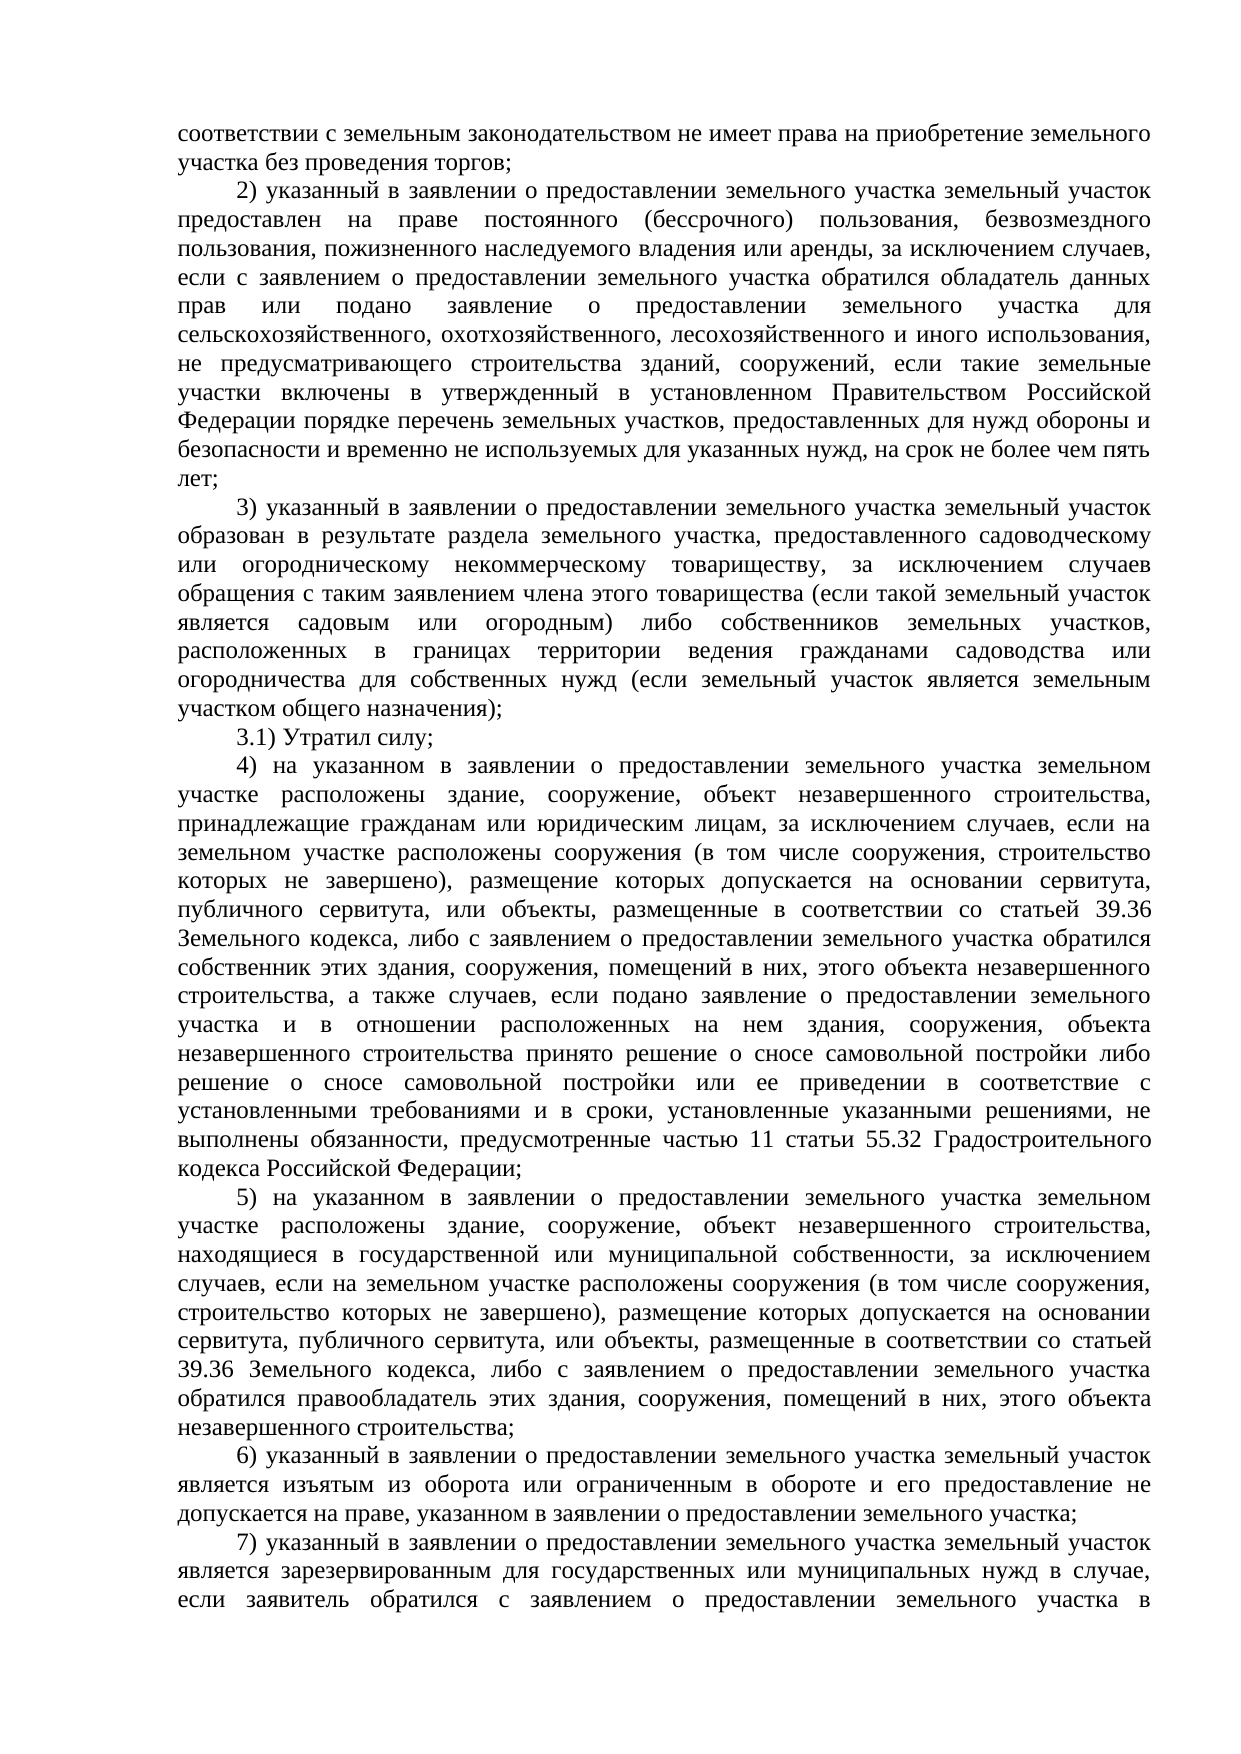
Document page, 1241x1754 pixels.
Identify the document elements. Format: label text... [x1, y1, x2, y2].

text 4) на указанном в заявлении о предоставлении земельного участка земельном участке расположены здание, сооружение, объект незавершенного строительства, принадлежащие гражданам или юридическим лицам, за исключением случаев, если на земельном участке расположены сооружения (в том числе сооружения, строительство которых не завершено), размещение которых допускается на основании сервитута, публичного сервитута, или объекты, размещенные в соответствии со статьей 39.36 Земельного кодекса, либо с заявлением о предоставлении земельного участка обратился собственник этих здания, сооружения, помещений в них, этого объекта незавершенного строительства, а также случаев, если подано заявление о предоставлении земельного участка и в отношении расположенных на нем здания, сооружения, объекта незавершенного строительства принято решение о сносе самовольной постройки либо решение о сносе самовольной постройки или ее приведении в соответствие с установленными требованиями и в сроки, установленные указанными решениями, не выполнены обязанности, предусмотренные частью 11 статьи 55.32 Градостроительного кодекса Российской Федерации; [177, 751, 1152, 1182]
text 6) указанный в заявлении о предоставлении земельного участка земельный участок является изъятым из оборота или ограниченным в обороте и его предоставление не допускается на праве, указанном в заявлении о предоставлении земельного участка; [177, 1441, 1152, 1527]
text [177, 118, 1152, 176]
text 2) указанный в заявлении о предоставлении земельного участка земельный участок предоставлен на праве постоянного (бессрочного) пользования, безвозмездного пользования, пожизненного наследуемого владения или аренды, за исключением случаев, если с заявлением о предоставлении земельного участка обратился обладатель данных прав или подано заявление о предоставлении земельного участка для сельскохозяйственного, охотхозяйственного, лесохозяйственного и иного использования, не предусматривающего строительства зданий, сооружений, если такие земельные участки включены в утвержденный в установленном Правительством Российской Федерации порядке перечень земельных участков, предоставленных для нужд обороны и безопасности и временно не используемых для указанных нужд, на срок не более чем пять лет; [177, 176, 1152, 492]
text 5) на указанном в заявлении о предоставлении земельного участка земельном участке расположены здание, сооружение, объект незавершенного строительства, находящиеся в государственной или муниципальной собственности, за исключением случаев, если на земельном участке расположены сооружения (в том числе сооружения, строительство которых не завершено), размещение которых допускается на основании сервитута, публичного сервитута, или объекты, размещенные в соответствии со статьей 39.36 Земельного кодекса, либо с заявлением о предоставлении земельного участка обратился правообладатель этих здания, сооружения, помещений в них, этого объекта незавершенного строительства; [177, 1182, 1152, 1441]
text 3.1) Утратил силу; [177, 722, 1152, 751]
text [177, 1527, 1152, 1613]
text 3) указанный в заявлении о предоставлении земельного участка земельный участок образован в результате раздела земельного участка, предоставленного садоводческому или огородническому некоммерческому товариществу, за исключением случаев обращения с таким заявлением члена этого товарищества (если такой земельный участок является садовым или огородным) либо собственников земельных участков, расположенных в границах территории ведения гражданами садоводства или огородничества для собственных нужд (если земельный участок является земельным участком общего назначения); [177, 492, 1152, 722]
